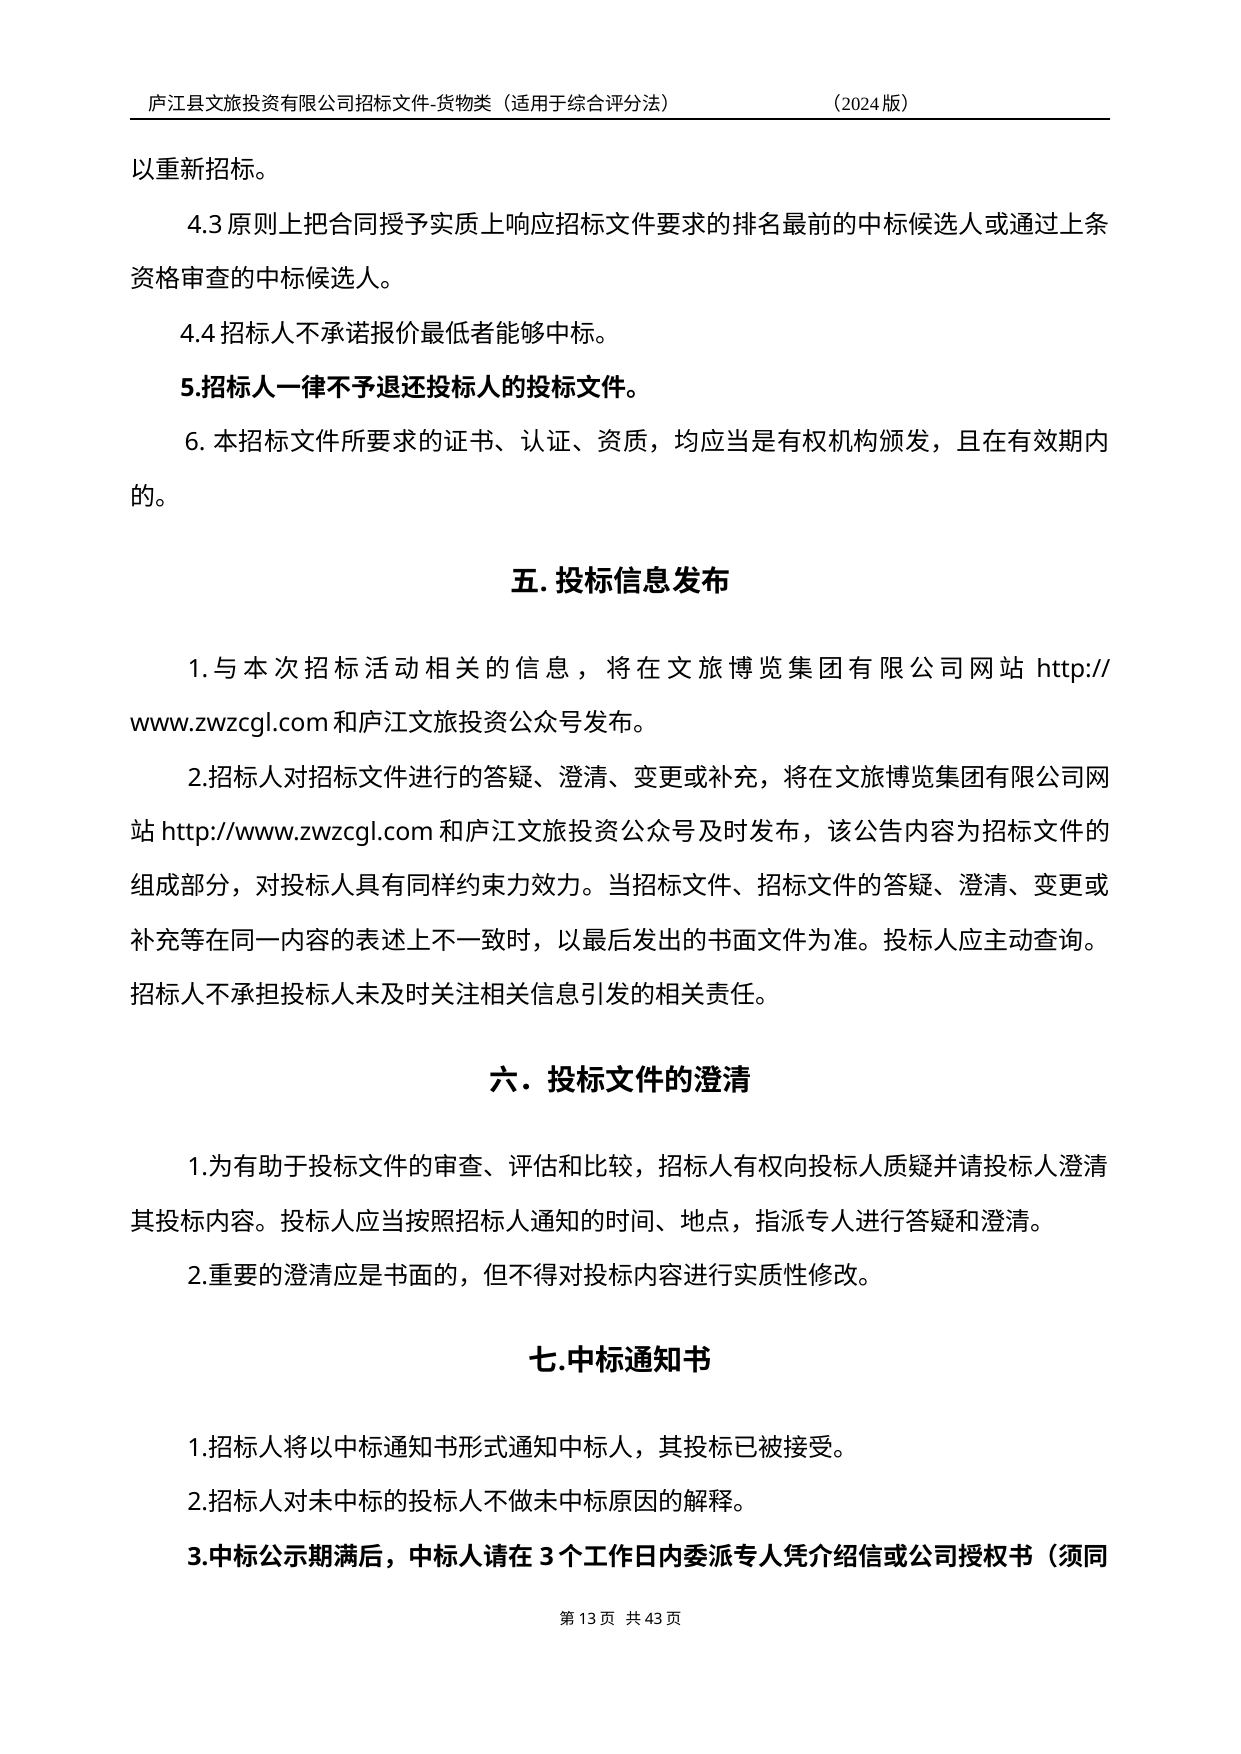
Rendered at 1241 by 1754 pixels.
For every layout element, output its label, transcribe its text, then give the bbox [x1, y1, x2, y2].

text 2.重要的澄清应是书面的，但不得对投标内容进行实质性修改。 [130, 1255, 1110, 1292]
subtitle 六．投标文件的澄清 [130, 1056, 1110, 1098]
text 1.招标人将以中标通知书形式通知中标人，其投标已被接受。 [130, 1427, 1110, 1464]
text 1.与本次招标活动相关的信息，将在文旅博览集团有限公司网站http://www.zwzcgl.com和庐江文旅投资公众号发布。 [130, 648, 1110, 739]
text 2.招标人对招标文件进行的答疑、澄清、变更或补充，将在文旅博览集团有限公司网站http://www.zwzcgl.com和庐江文旅投资公众号及时发布，该公告内容为招标文件的组成部分，对投标人具有同样约束力效力。当招标文件、招标文件的答疑、澄清、变更或补充等在同一内容的表述上不一致时，以最后发出的书面文件为准。投标人应主动查询。招标人不承担投标人未及时关注相关信息引发的相关责任。 [130, 757, 1110, 1011]
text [130, 1536, 1110, 1572]
subtitle 五. 投标信息发布 [130, 558, 1110, 600]
text 5.招标人一律不予退还投标人的投标文件。 [130, 367, 1110, 404]
text 4.4招标人不承诺报价最低者能够中标。 [130, 313, 1110, 349]
text 4.3原则上把合同授予实质上响应招标文件要求的排名最前的中标候选人或通过上条资格审查的中标候选人。 [130, 204, 1110, 295]
text 1.为有助于投标文件的审查、评估和比较，招标人有权向投标人质疑并请投标人澄清其投标内容。投标人应当按照招标人通知的时间、地点，指派专人进行答疑和澄清。 [130, 1147, 1110, 1237]
subtitle 七.中标通知书 [130, 1337, 1110, 1379]
text 2.招标人对未中标的投标人不做未中标原因的解释。 [130, 1482, 1110, 1518]
text 6. 本招标文件所要求的证书、认证、资质，均应当是有权机构颁发，且在有效期内的。 [130, 422, 1110, 512]
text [130, 150, 1110, 186]
